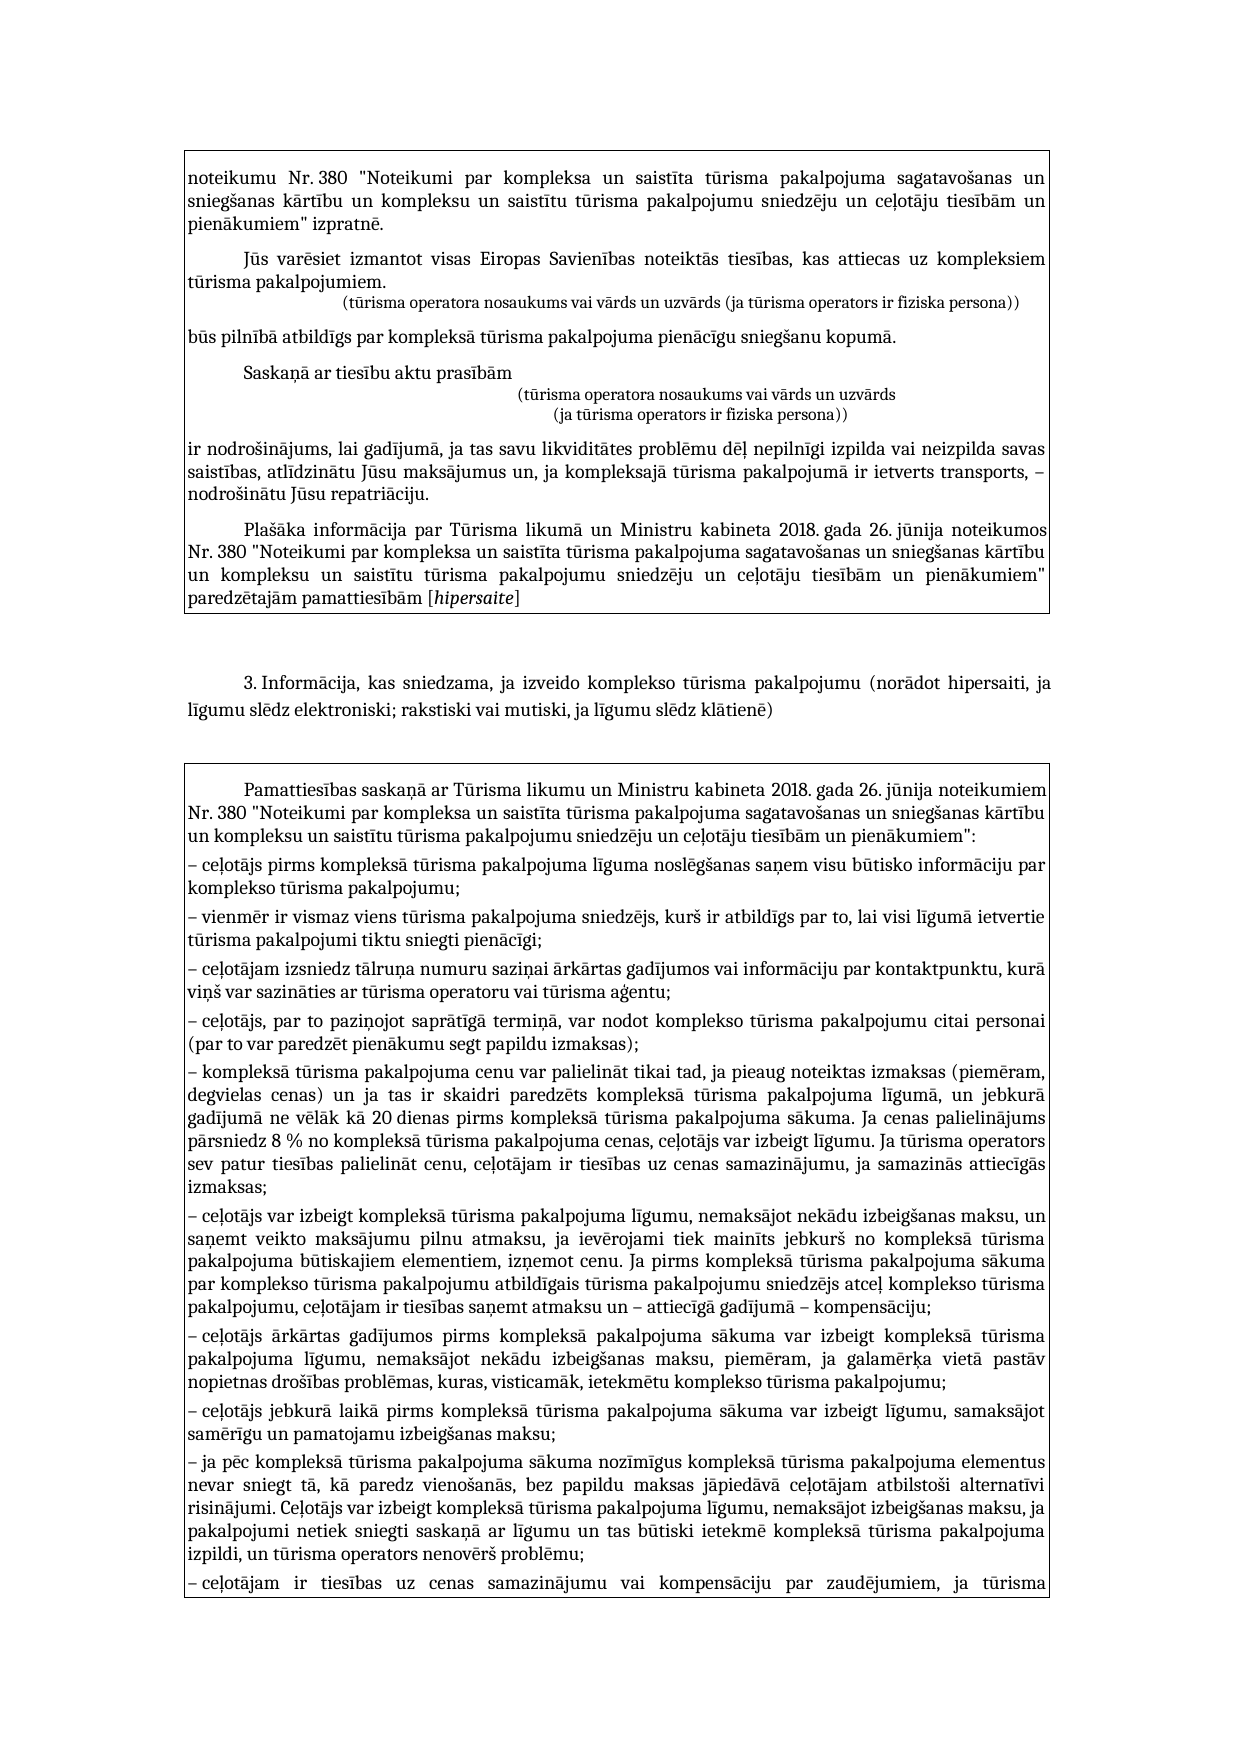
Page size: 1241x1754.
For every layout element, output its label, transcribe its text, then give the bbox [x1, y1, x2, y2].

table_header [185, 151, 1049, 612]
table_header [185, 764, 1049, 1597]
text 3. Informācija, kas sniedzama, ja izveido komplekso tūrisma pakalpojumu (norādot hipersaiti, ja līgumu slēdz elektroniski; rakstiski vai mutiski, ja līgumu slēdz klātienē) [187, 668, 1053, 722]
